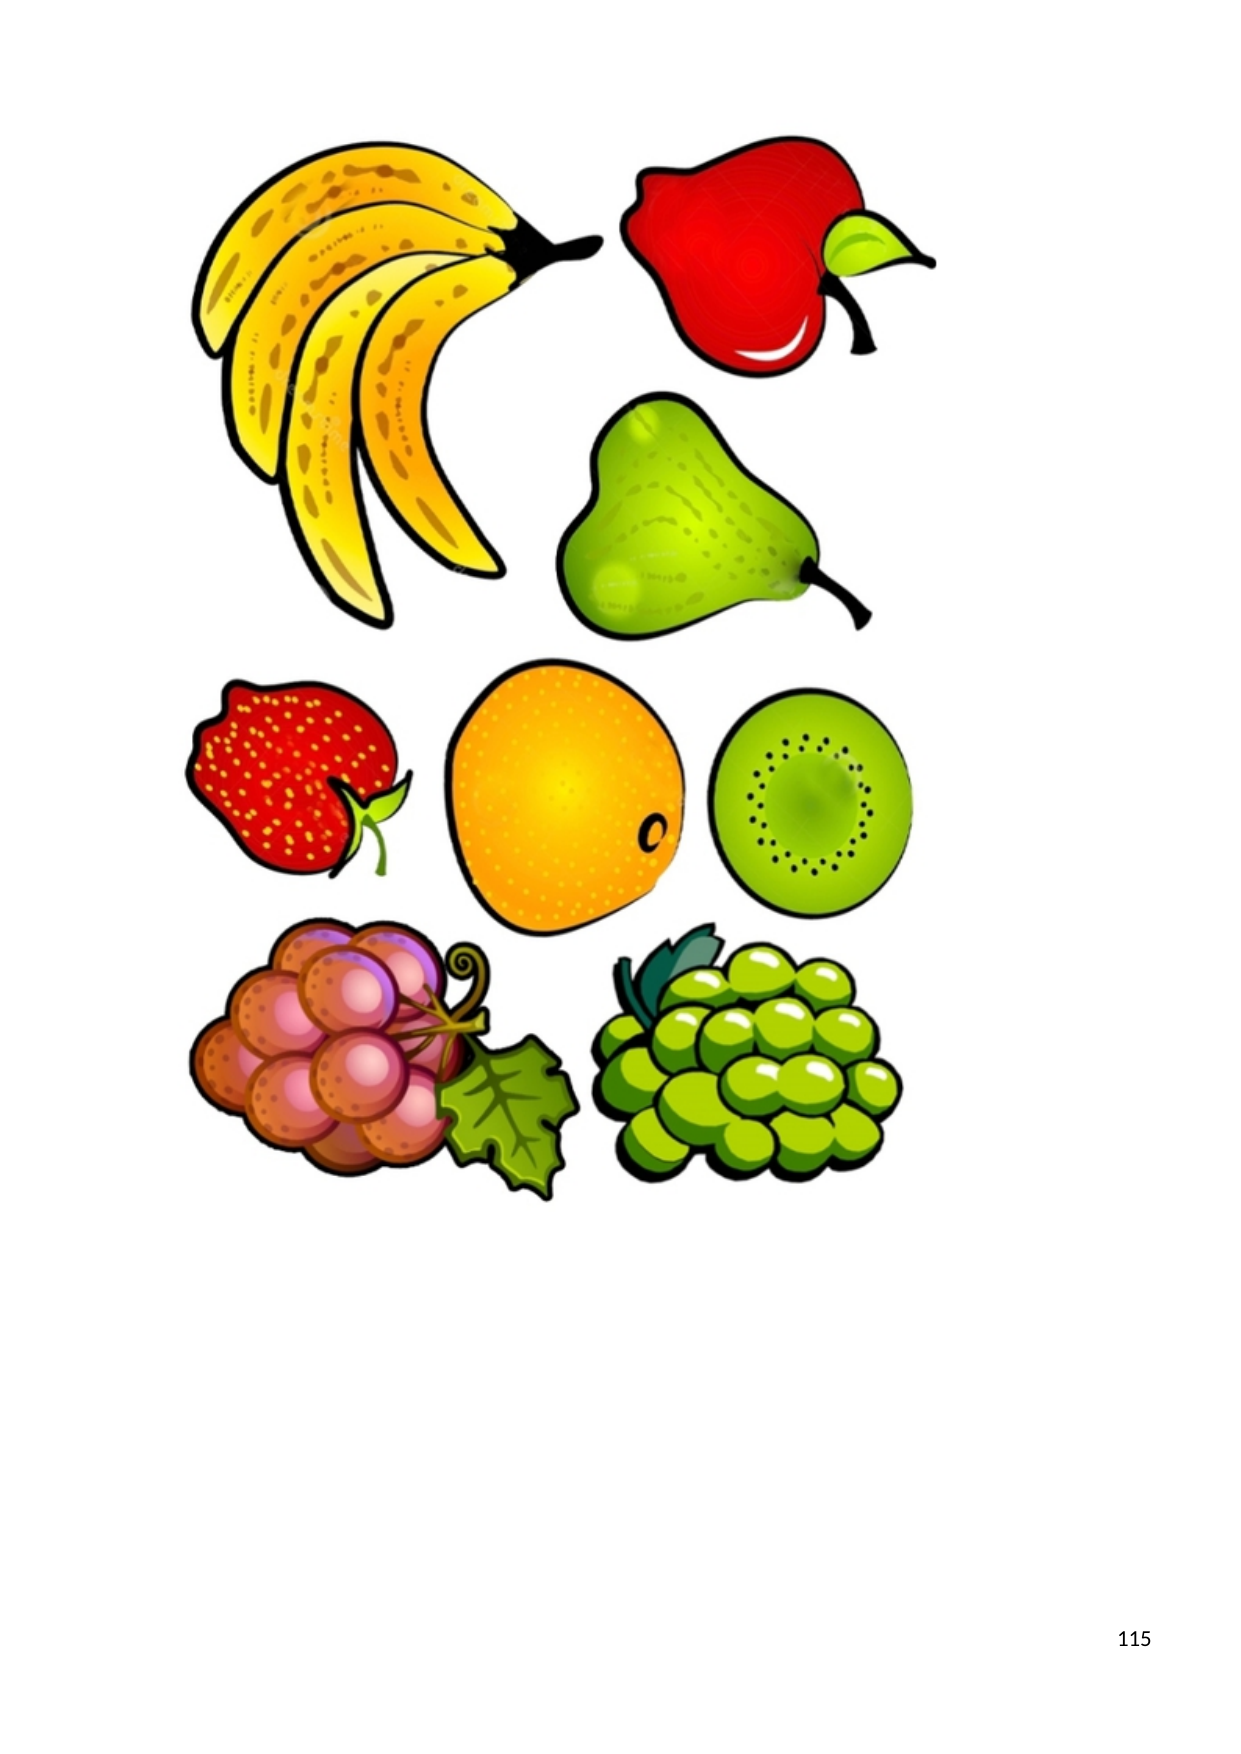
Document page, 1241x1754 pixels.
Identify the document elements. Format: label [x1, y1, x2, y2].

picture [177, 118, 937, 1212]
